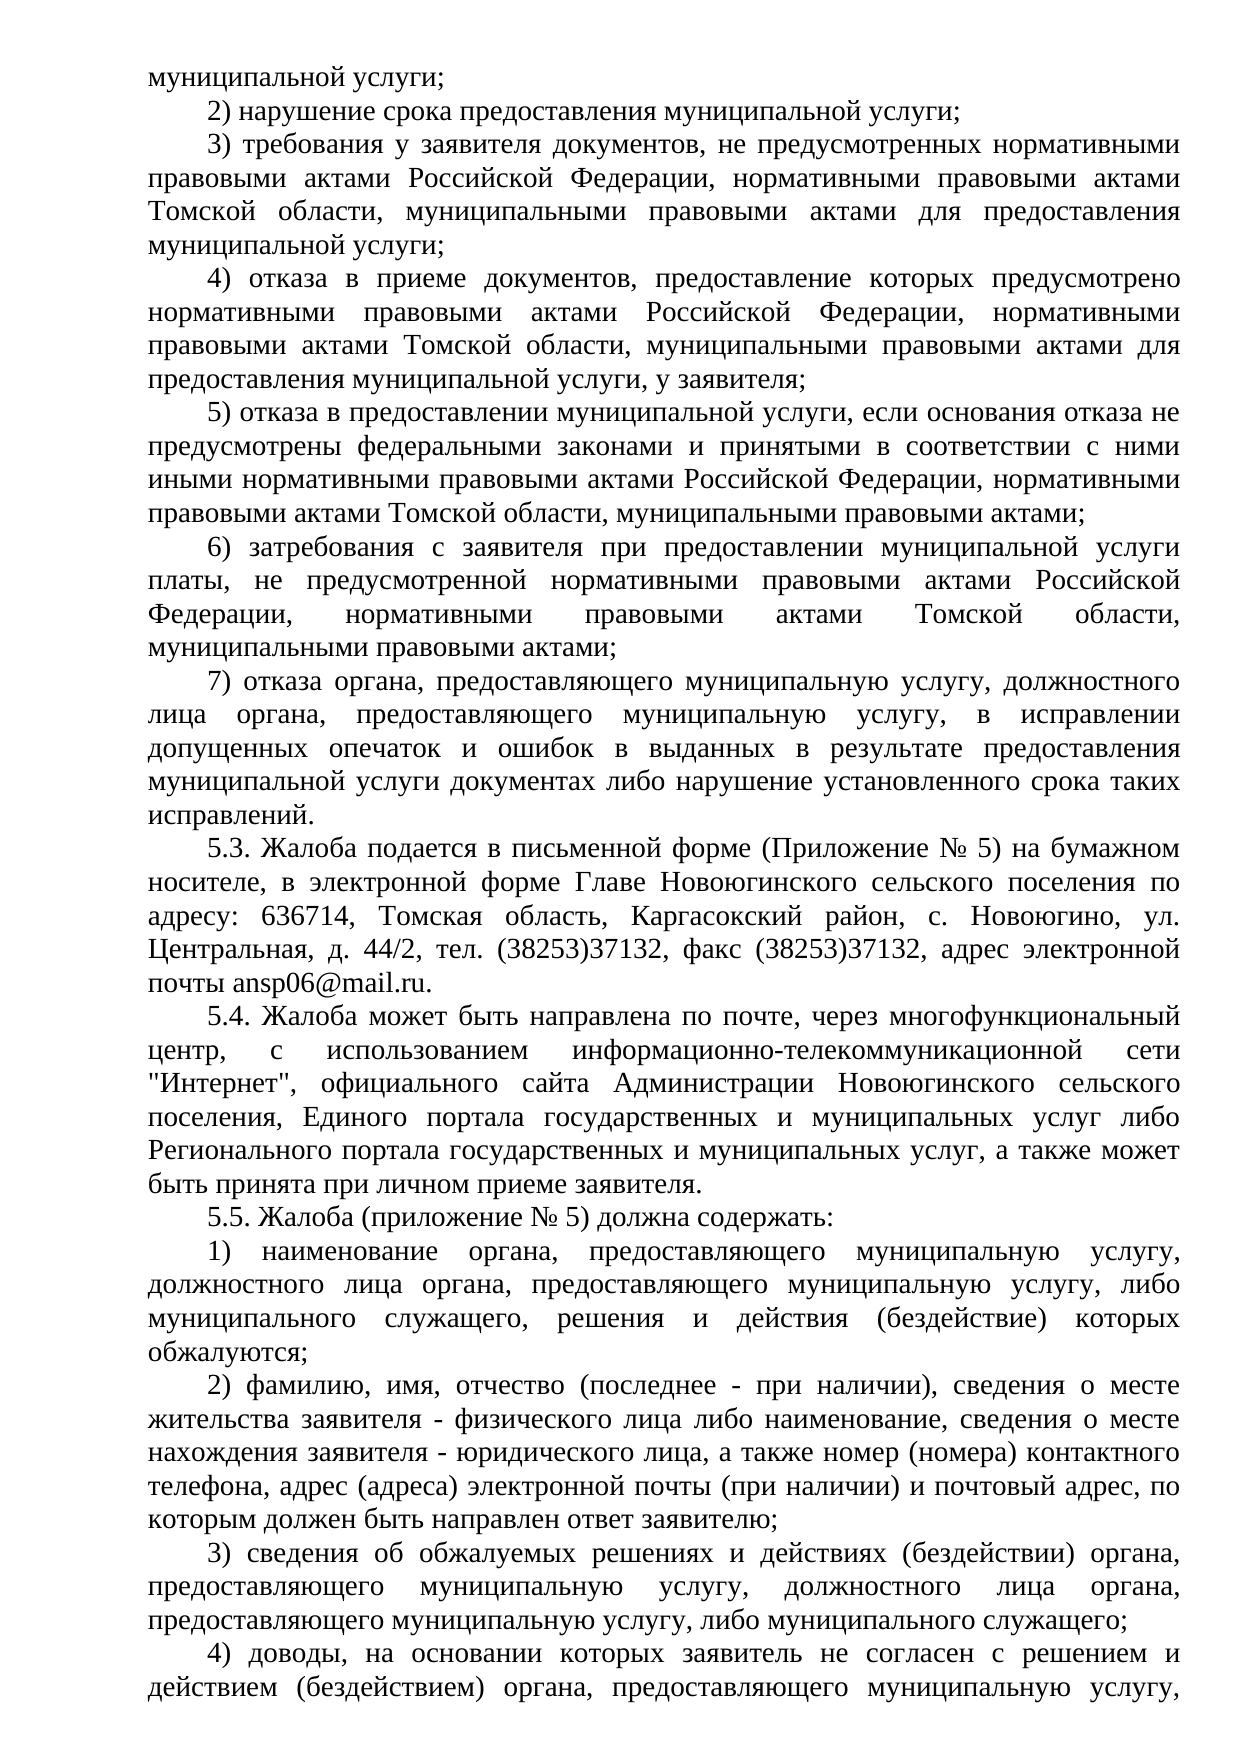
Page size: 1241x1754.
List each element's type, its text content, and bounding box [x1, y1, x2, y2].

text 3) сведения об обжалуемых решениях и действиях (бездействии) органа, предоставляющего муниципальную услугу, должностного лица органа, предоставляющего муниципальную услугу, либо муниципального служащего; [148, 1535, 1181, 1636]
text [148, 1636, 1181, 1703]
text 3) требования у заявителя документов, не предусмотренных нормативными правовыми актами Российской Федерации, нормативными правовыми актами Томской области, муниципальными правовыми актами для предоставления муниципальной услуги; [148, 126, 1181, 260]
text 5.4. Жалоба может быть направлена по почте, через многофункциональный центр, с использованием информационно-телекоммуникационной сети "Интернет", официального сайта Администрации Новоюгинского сельского поселения, Единого портала государственных и муниципальных услуг либо Регионального портала государственных и муниципальных услуг, а также может быть принята при личном приеме заявителя. [148, 998, 1181, 1199]
text 5) отказа в предоставлении муниципальной услуги, если основания отказа не предусмотрены федеральными законами и принятыми в соответствии с ними иными нормативными правовыми актами Российской Федерации, нормативными правовыми актами Томской области, муниципальными правовыми актами; [148, 394, 1181, 529]
text 5.3. Жалоба подается в письменной форме (Приложение № 5) на бумажном носителе, в электронной форме Главе Новоюгинского сельского поселения по адресу: 636714, Томская область, Каргасокский район, с. Новоюгино, ул. Центральная, д. 44/2, тел. (38253)37132, факс (38253)37132, адрес электронной почты ansp06@mail.ru. [148, 831, 1181, 998]
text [148, 59, 1181, 93]
text 2) фамилию, имя, отчество (последнее - при наличии), сведения о месте жительства заявителя - физического лица либо наименование, сведения о месте нахождения заявителя - юридического лица, а также номер (номера) контактного телефона, адрес (адреса) электронной почты (при наличии) и почтовый адрес, по которым должен быть направлен ответ заявителю; [148, 1367, 1181, 1535]
text 5.5. Жалоба (приложение № 5) должна содержать: [148, 1199, 1181, 1233]
text 7) отказа органа, предоставляющего муниципальную услугу, должностного лица органа, предоставляющего муниципальную услугу, в исправлении допущенных опечаток и ошибок в выданных в результате предоставления муниципальной услуги документах либо нарушение установленного срока таких исправлений. [148, 663, 1181, 831]
text 1) наименование органа, предоставляющего муниципальную услугу, должностного лица органа, предоставляющего муниципальную услугу, либо муниципального служащего, решения и действия (бездействие) которых обжалуются; [148, 1233, 1181, 1367]
text 2) нарушение срока предоставления муниципальной услуги; [148, 93, 1181, 126]
text 4) отказа в приеме документов, предоставление которых предусмотрено нормативными правовыми актами Российской Федерации, нормативными правовыми актами Томской области, муниципальными правовыми актами для предоставления муниципальной услуги, у заявителя; [148, 260, 1181, 394]
text 6) затребования с заявителя при предоставлении муниципальной услуги платы, не предусмотренной нормативными правовыми актами Российской Федерации, нормативными правовыми актами Томской области, муниципальными правовыми актами; [148, 529, 1181, 663]
